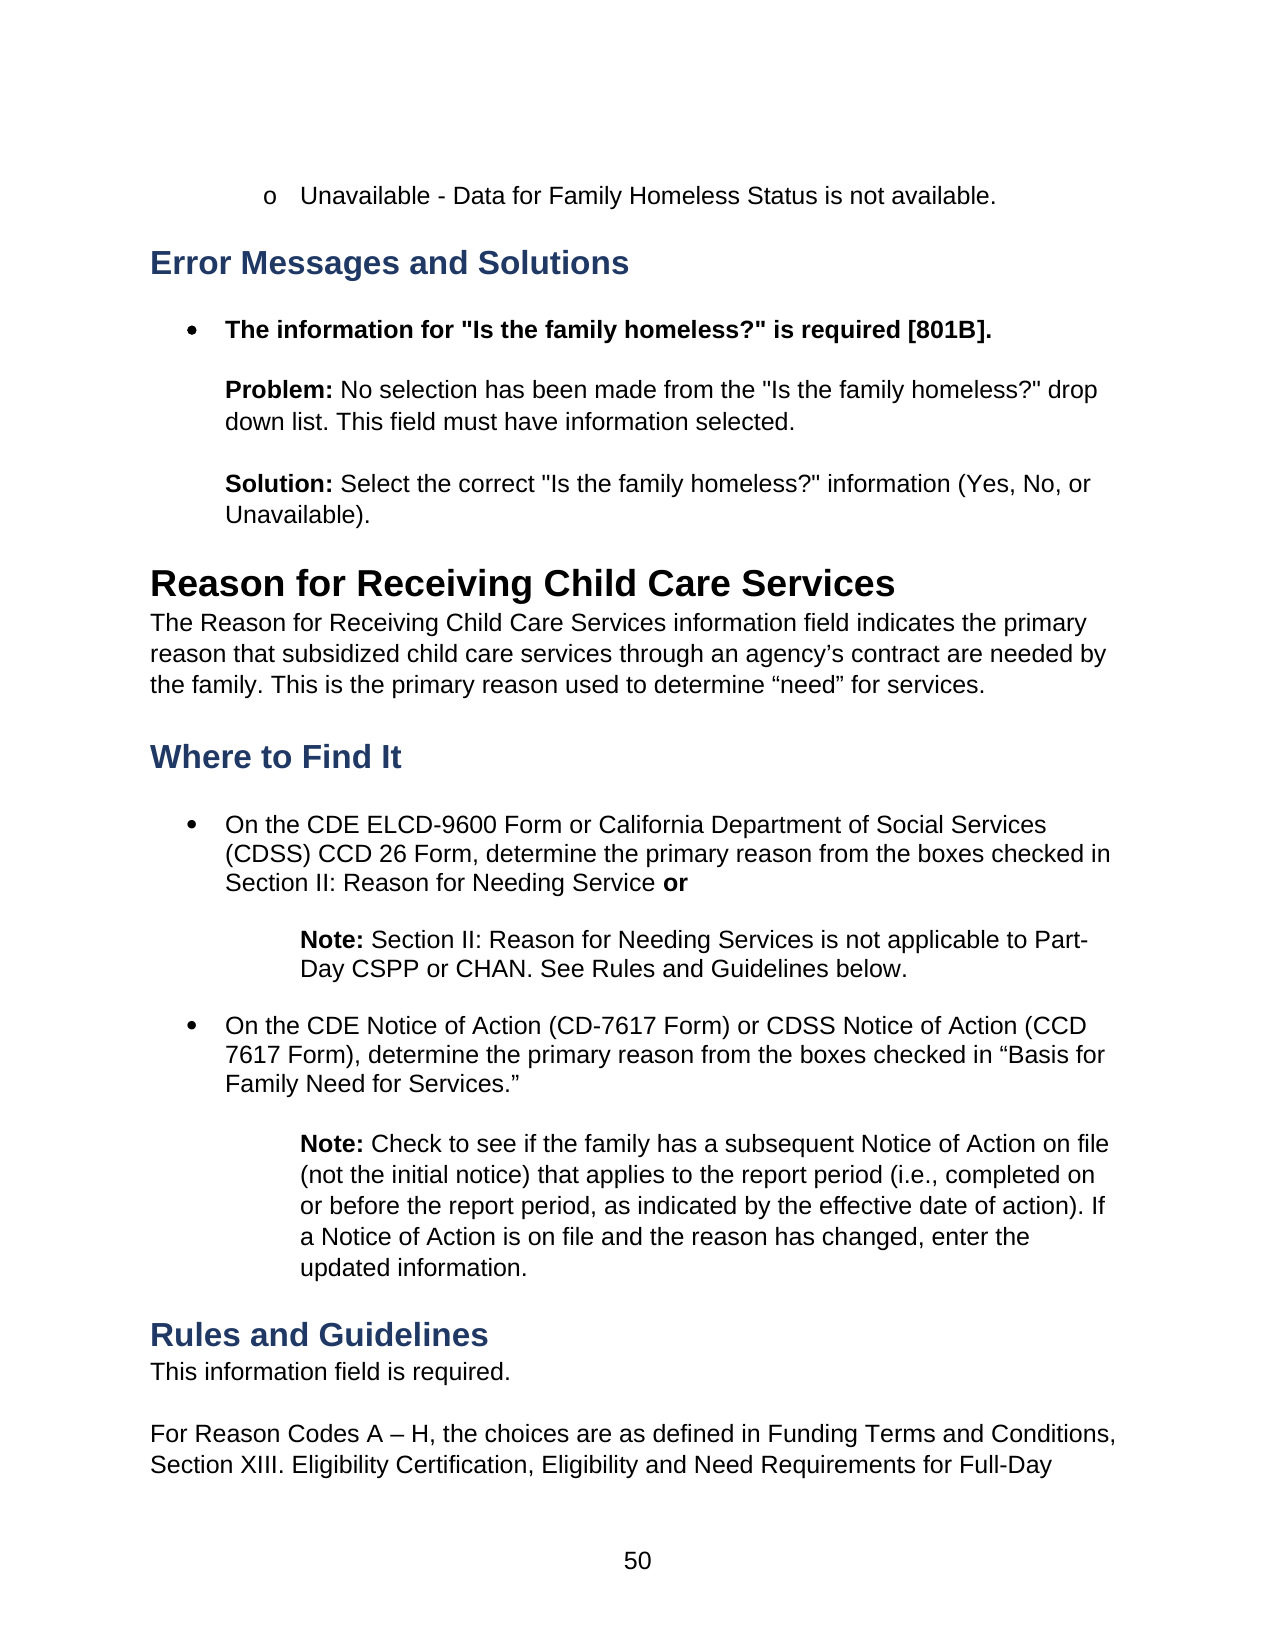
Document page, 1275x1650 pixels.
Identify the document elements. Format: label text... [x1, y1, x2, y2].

text Note: Section II: Reason for Needing Services is not applicable to Part-Day CSPP or CHAN. See Rules and Guidelines below. [300, 925, 1125, 983]
text Problem: No selection has been made from the "Is the family homeless?" drop down list. This field must have information selected. [225, 375, 1125, 435]
subtitle Where to Find It [150, 737, 1125, 776]
list The information for "Is the family homeless?" is required [801B]. [187, 316, 1125, 344]
list Unavailable - Data for Family Homeless Status is not available. [262, 181, 1125, 212]
subtitle Reason for Receiving Child Care Services [150, 562, 1125, 605]
text This information field is required. [150, 1356, 1125, 1385]
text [150, 1418, 1125, 1478]
text Note: Check to see if the family has a subsequent Notice of Action on file (not the initial notice) that applies to the report period (i.e., completed on or before the report period, as indicated by the effective date of action). If a Notice of Action is on file and the reason has changed, enter the updated information. [300, 1129, 1125, 1282]
list On the CDE Notice of Action (CD-7617 Form) or CDSS Notice of Action (CCD 7617 Form), determine the primary reason from the boxes checked in “Basis for Family Need for Services.” [187, 1011, 1125, 1098]
subtitle Rules and Guidelines [150, 1315, 1125, 1353]
text Solution: Select the correct "Is the family homeless?" information (Yes, No, or Unavailable). [225, 468, 1125, 528]
text The Reason for Receiving Child Care Services information field indicates the primary reason that subsidized child care services through an agency’s contract are needed by the family. This is the primary reason used to determine “need” for services. [150, 608, 1125, 699]
subtitle Error Messages and Solutions [150, 243, 1125, 281]
list On the CDE ELCD-9600 Form or California Department of Social Services (CDSS) CCD 26 Form, determine the primary reason from the boxes checked in Section II: Reason for Needing Service or [187, 810, 1125, 896]
